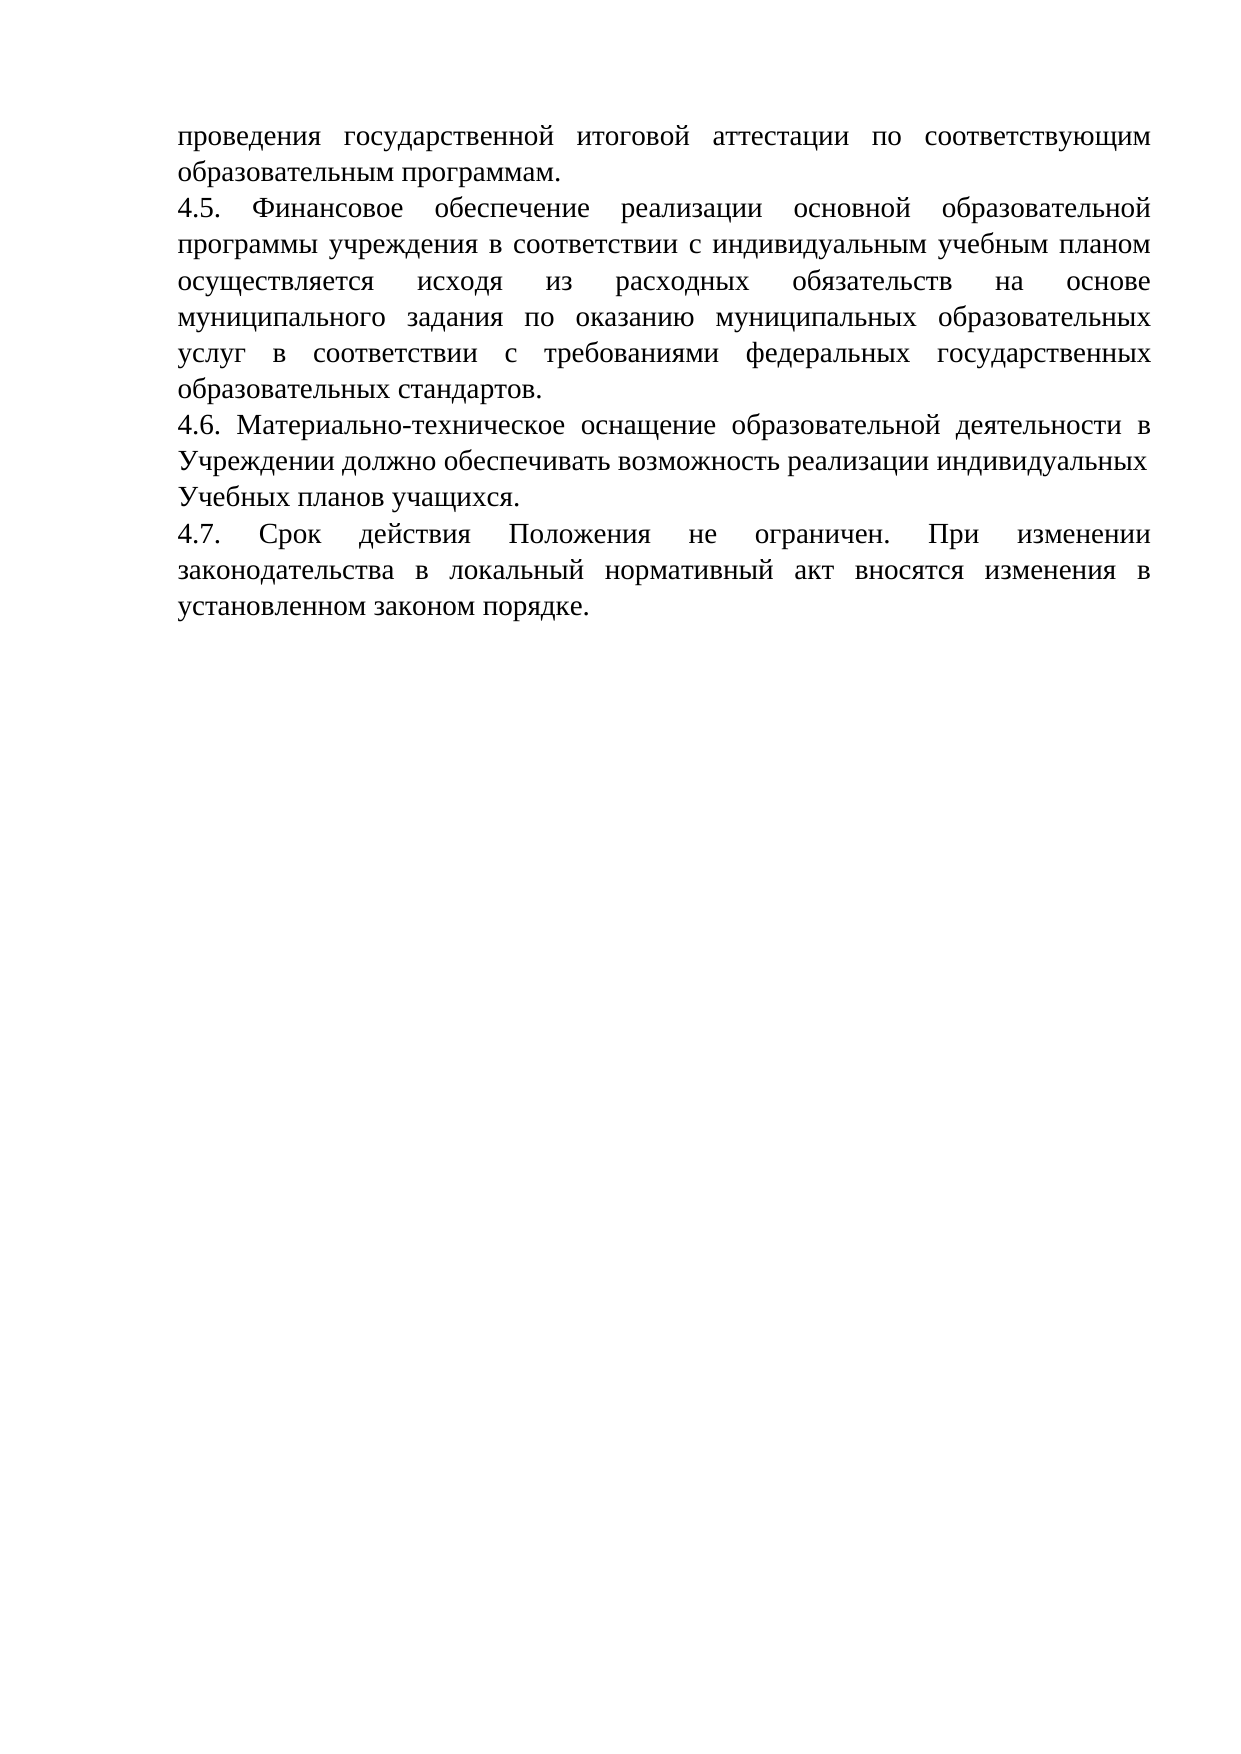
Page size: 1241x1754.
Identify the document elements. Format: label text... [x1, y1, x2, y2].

text 4.5. Финансовое обеспечение реализации основной образовательной программы учреждения в соответствии с индивидуальным учебным планом осуществляется исходя из расходных обязательств на основе муниципального задания по оказанию муниципальных образовательных услуг в соответствии с требованиями федеральных государственных образовательных стандартов. [177, 190, 1152, 405]
text 4.7. Срок действия Положения не ограничен. При изменении законодательства в локальный нормативный акт вносятся изменения в установленном законом порядке. [177, 516, 1152, 622]
text Учебных планов учащихся. [177, 479, 1152, 513]
text 4.6. Материально-техническое оснащение образовательной деятельности в Учреждении должно обеспечивать возможность реализации индивидуальных [177, 407, 1152, 477]
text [177, 118, 1152, 188]
